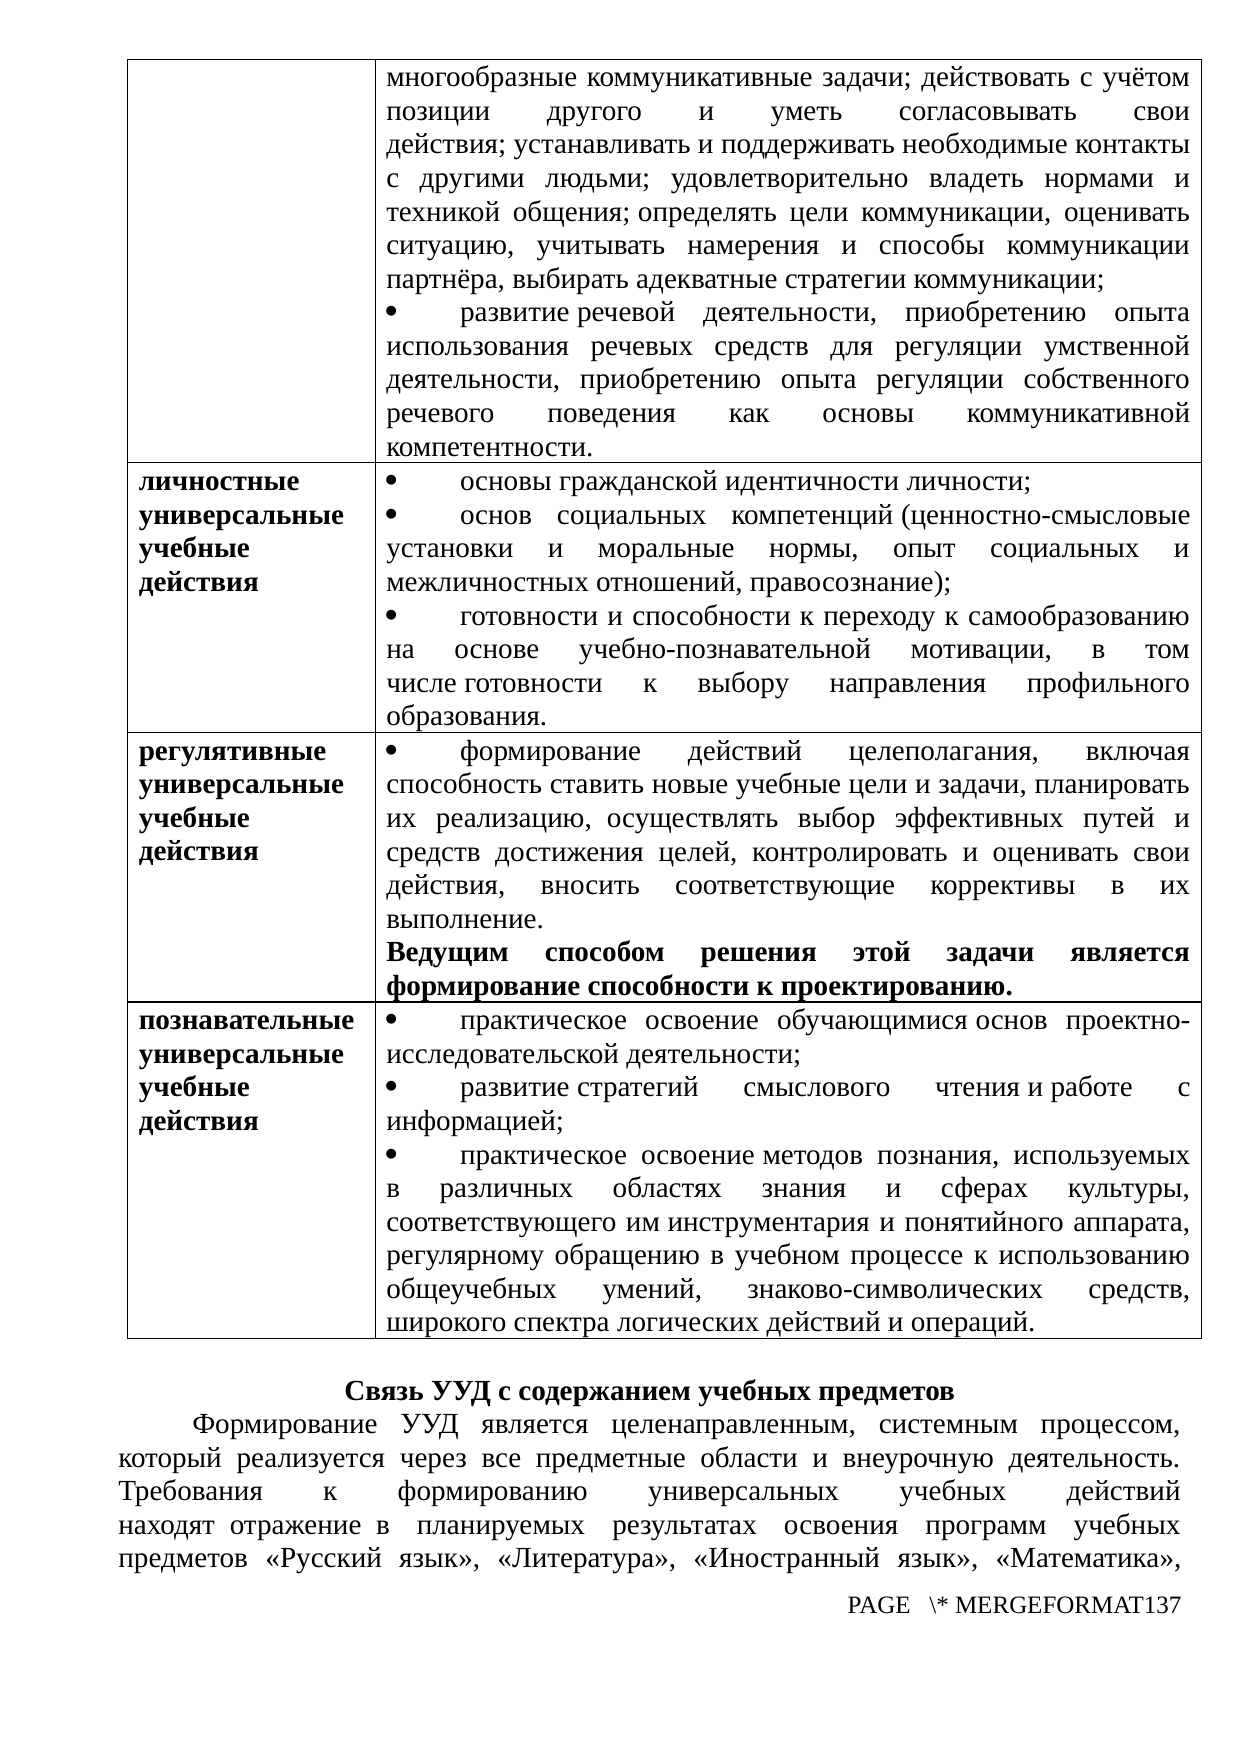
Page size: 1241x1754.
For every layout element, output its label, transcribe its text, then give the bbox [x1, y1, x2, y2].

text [118, 1406, 1181, 1574]
table_cell основы гражданской идентичности личности; основ социальных компетенций (ценностно-смысловые установки и моральные нормы, опыт социальных и межличностных отношений, правосознание); готовности и способности к переходу к самообразованию на основе учебно-познавательной мотивации, в том числе готовности к выбору направления профильного образования. [376, 463, 1201, 732]
text Связь УУД с содержанием учебных предметов [118, 1373, 1181, 1406]
table_cell практическое освоение обучающимися основ проектно-исследовательской деятельности; развитие стратегий смыслового чтения и работе с информацией; практическое освоение методов познания, используемых в различных областях знания и сферах культуры, соответствующего им инструментария и понятийного аппарата, регулярному обращению в учебном процессе к использованию общеучебных умений, знаково-символических средств, широкого спектра логических действий и операций. [376, 1003, 1201, 1338]
table_cell личностные универсальные учебные действия [128, 463, 375, 732]
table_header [376, 60, 1201, 462]
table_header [128, 60, 375, 462]
table_cell формирование действий целеполагания, включая способность ставить новые учебные цели и задачи, планировать их реализацию, осуществлять выбор эффективных путей и средств достижения целей, контролировать и оценивать свои действия, вносить соответствующие коррективы в их выполнение. Ведущим способом решения этой задачи является формирование способности к проектированию. [376, 733, 1201, 1001]
table_cell познавательные универсальные учебные действия [128, 1003, 375, 1338]
table_cell регулятивные универсальные учебные действия [128, 733, 375, 1001]
